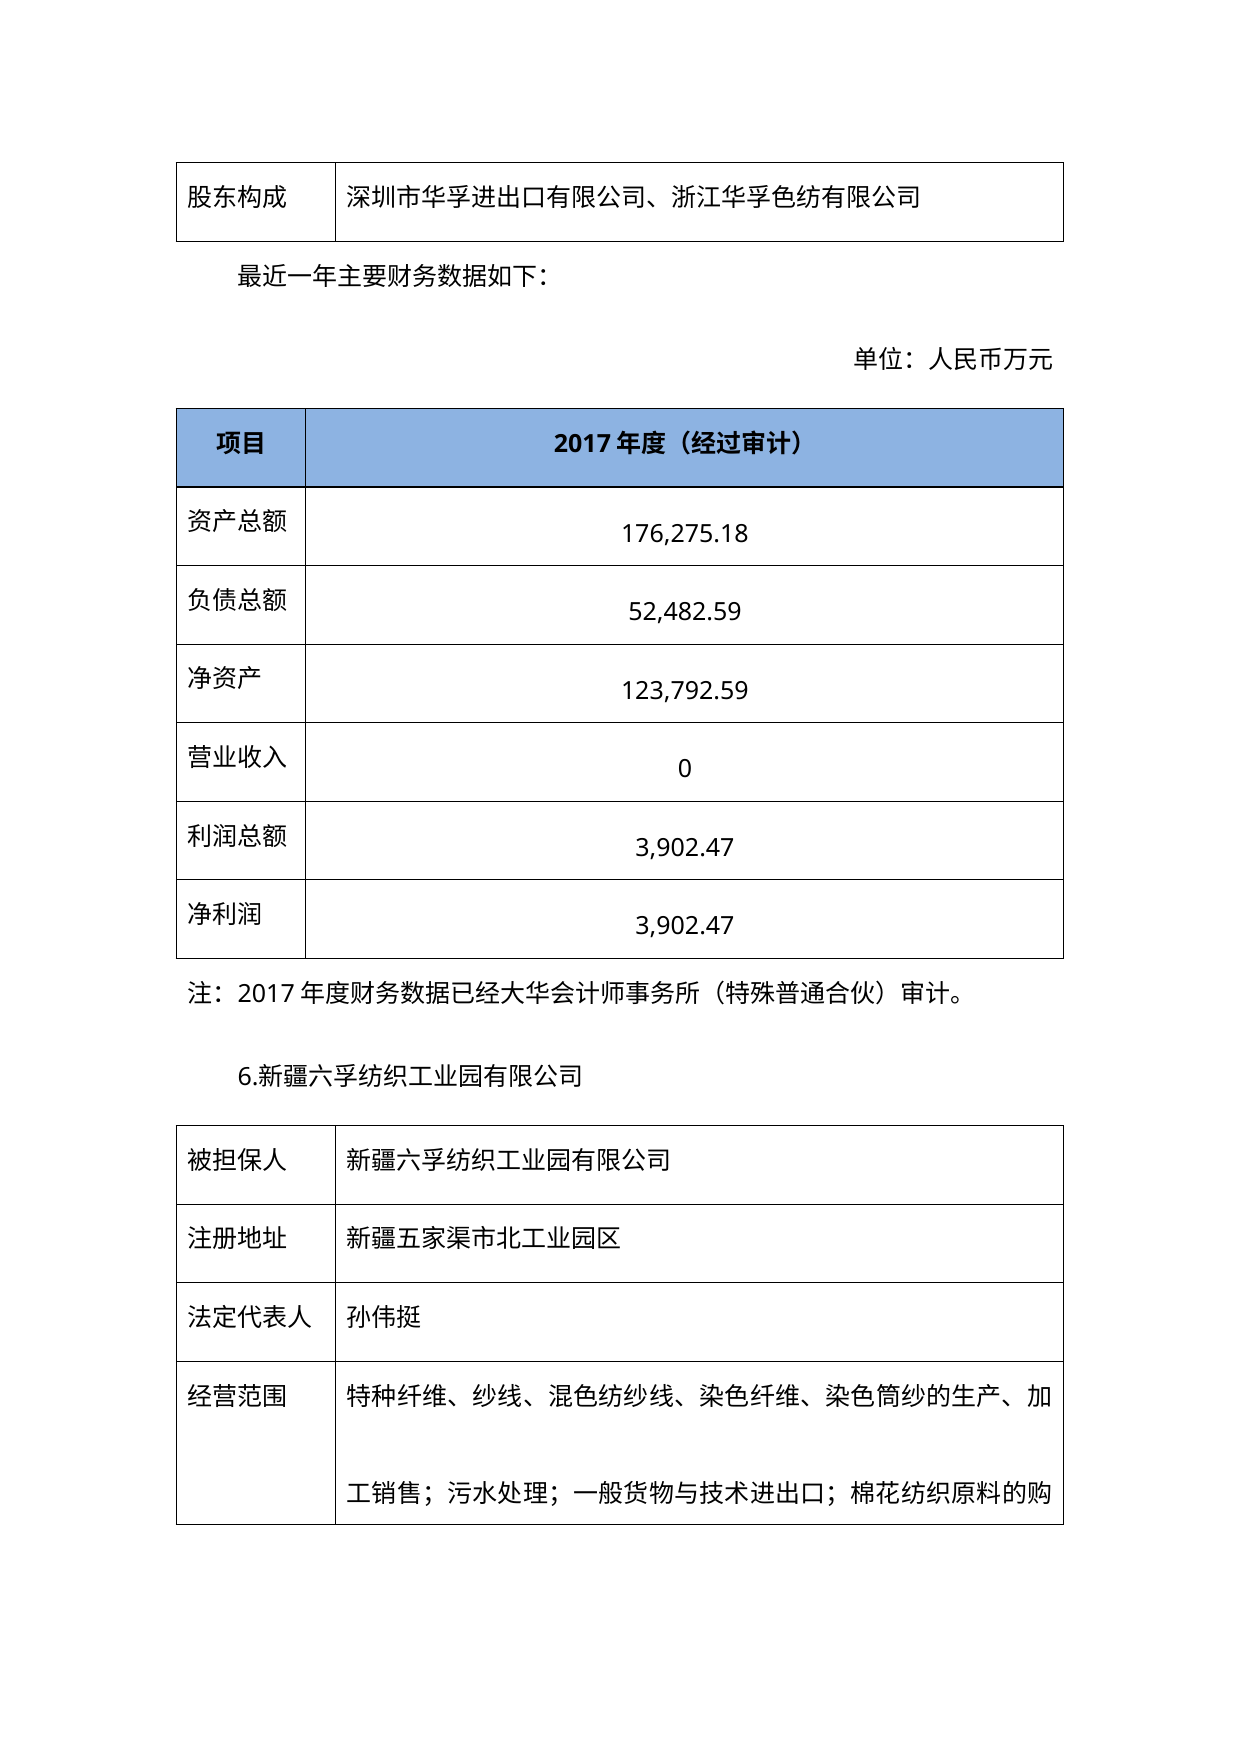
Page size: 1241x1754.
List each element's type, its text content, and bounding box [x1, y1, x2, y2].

table_cell 注册地址 [177, 1205, 335, 1282]
table_header 项目 [177, 409, 305, 486]
table_cell 净资产 [177, 645, 305, 722]
text 最近一年主要财务数据如下： [187, 242, 1053, 307]
table_cell 3,902.47 [306, 802, 1063, 879]
table_cell 新疆五家渠市北工业园区 [336, 1205, 1063, 1282]
table_cell 123,792.59 [306, 645, 1063, 722]
text 6.新疆六孚纺织工业园有限公司 [187, 1042, 1053, 1107]
table_cell 深圳市华孚进出口有限公司、浙江华孚色纺有限公司 [336, 163, 1063, 241]
table_header 新疆六孚纺织工业园有限公司 [336, 1126, 1063, 1203]
table_cell 资产总额 [177, 488, 305, 565]
table_cell 0 [306, 723, 1063, 801]
table_cell 利润总额 [177, 802, 305, 879]
table_header 被担保人 [177, 1126, 335, 1203]
table_cell 经营范围 [177, 1362, 335, 1524]
table_header 2017年度（经过审计） [306, 409, 1063, 486]
table_cell 176,275.18 [306, 488, 1063, 565]
table_cell 孙伟挺 [336, 1283, 1063, 1361]
text 注：2017年度财务数据已经大华会计师事务所（特殊普通合伙）审计。 [187, 959, 1053, 1024]
table_cell 营业收入 [177, 723, 305, 801]
table_cell 3,902.47 [306, 880, 1063, 958]
table_cell 净利润 [177, 880, 305, 958]
text 单位：人民币万元 [187, 325, 1053, 390]
table_cell 52,482.59 [306, 566, 1063, 643]
table_cell 法定代表人 [177, 1283, 335, 1361]
table_cell 股东构成 [177, 163, 335, 241]
table_cell 负债总额 [177, 566, 305, 643]
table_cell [336, 1362, 1063, 1524]
